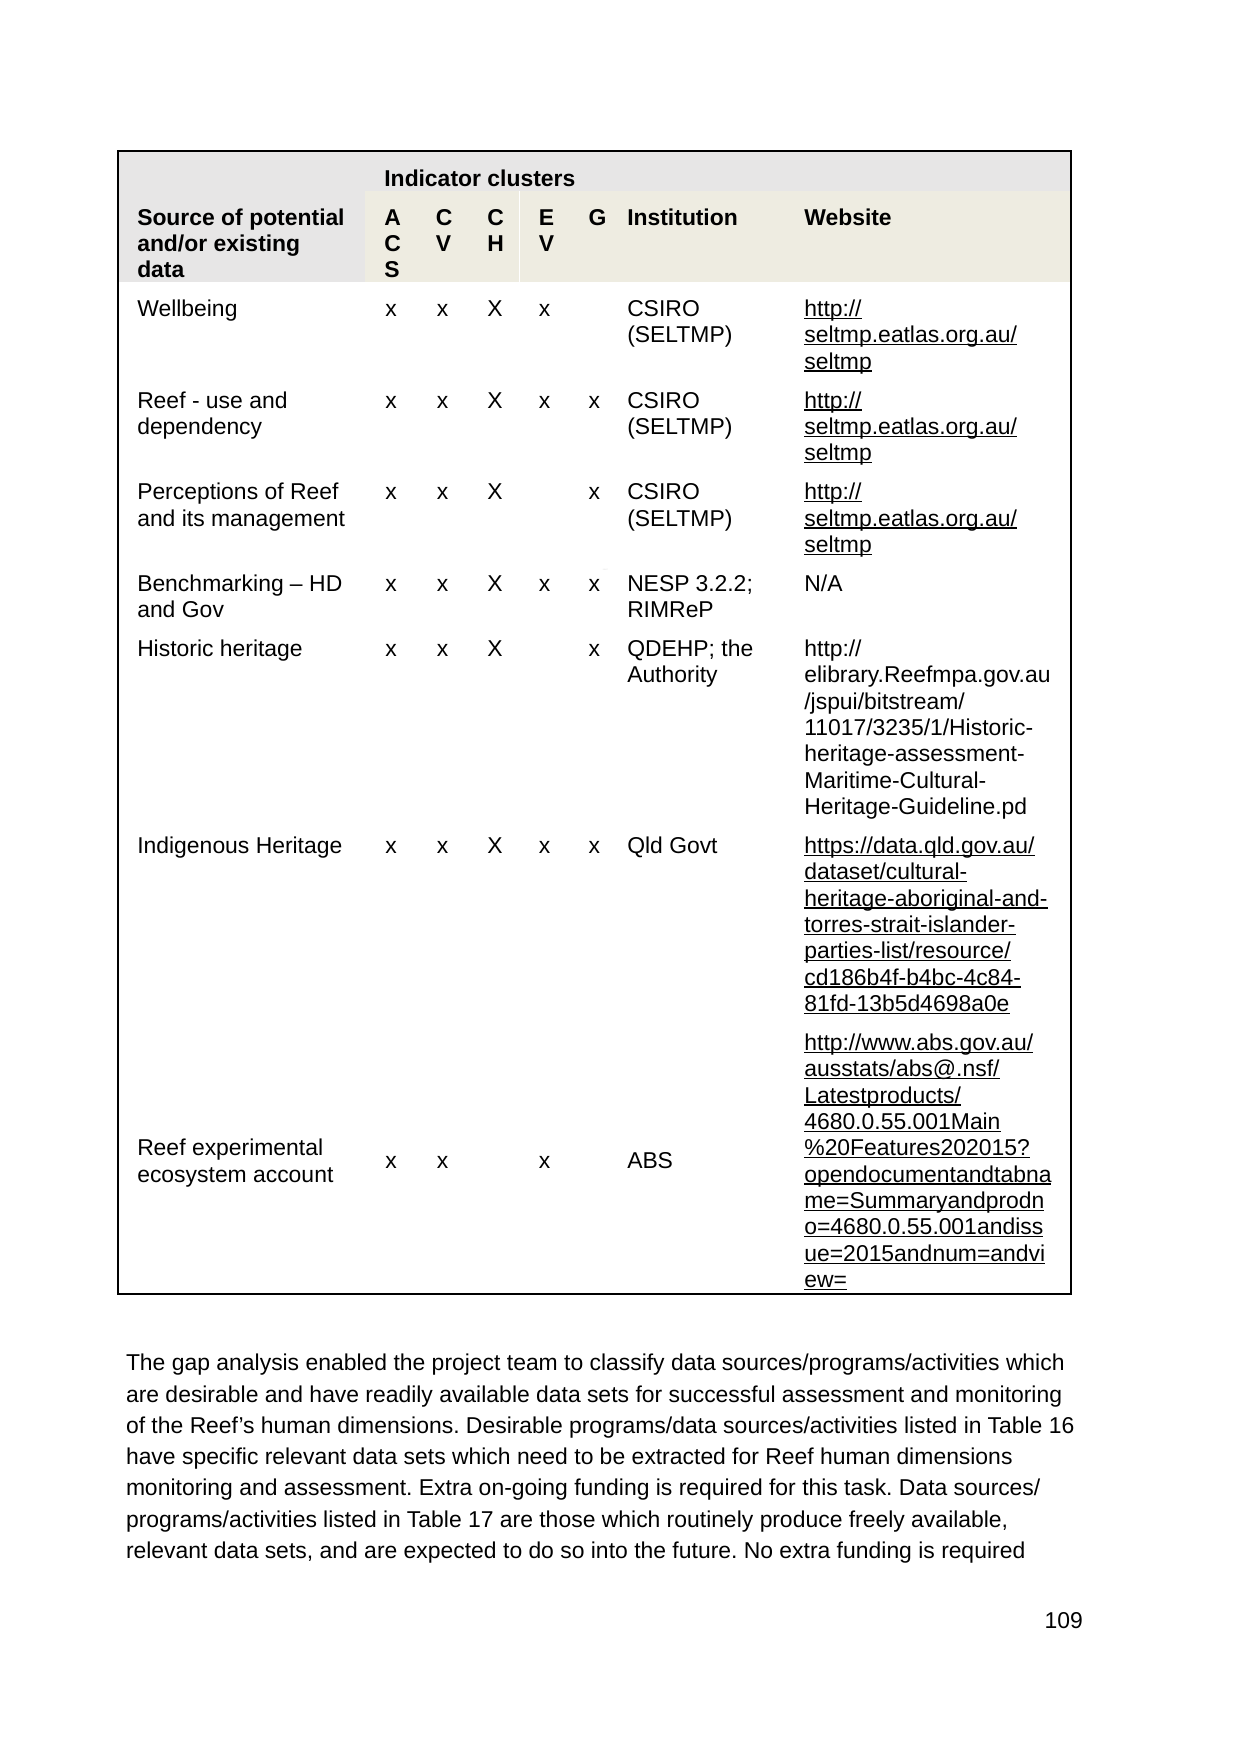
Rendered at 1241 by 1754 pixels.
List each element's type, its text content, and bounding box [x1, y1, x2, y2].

text The gap analysis enabled the project team to classify data sources/programs/activities which are desirable and have readily available data sets for successful assessment and monitoring of the Reef’s human dimensions. Desirable programs/data sources/activities listed in Table 16 have specific relevant data sets which need to be extracted for Reef human dimensions monitoring and assessment. Extra on-going funding is required for this task. Data sources/ programs/activities listed in Table 17 are those which routinely produce freely available, relevant data sets, and are expected to do so into the future. No extra funding is required [126, 1346, 1082, 1564]
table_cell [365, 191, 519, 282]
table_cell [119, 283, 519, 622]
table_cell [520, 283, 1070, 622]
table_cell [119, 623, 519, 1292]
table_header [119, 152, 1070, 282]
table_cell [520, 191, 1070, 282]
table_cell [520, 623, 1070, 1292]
